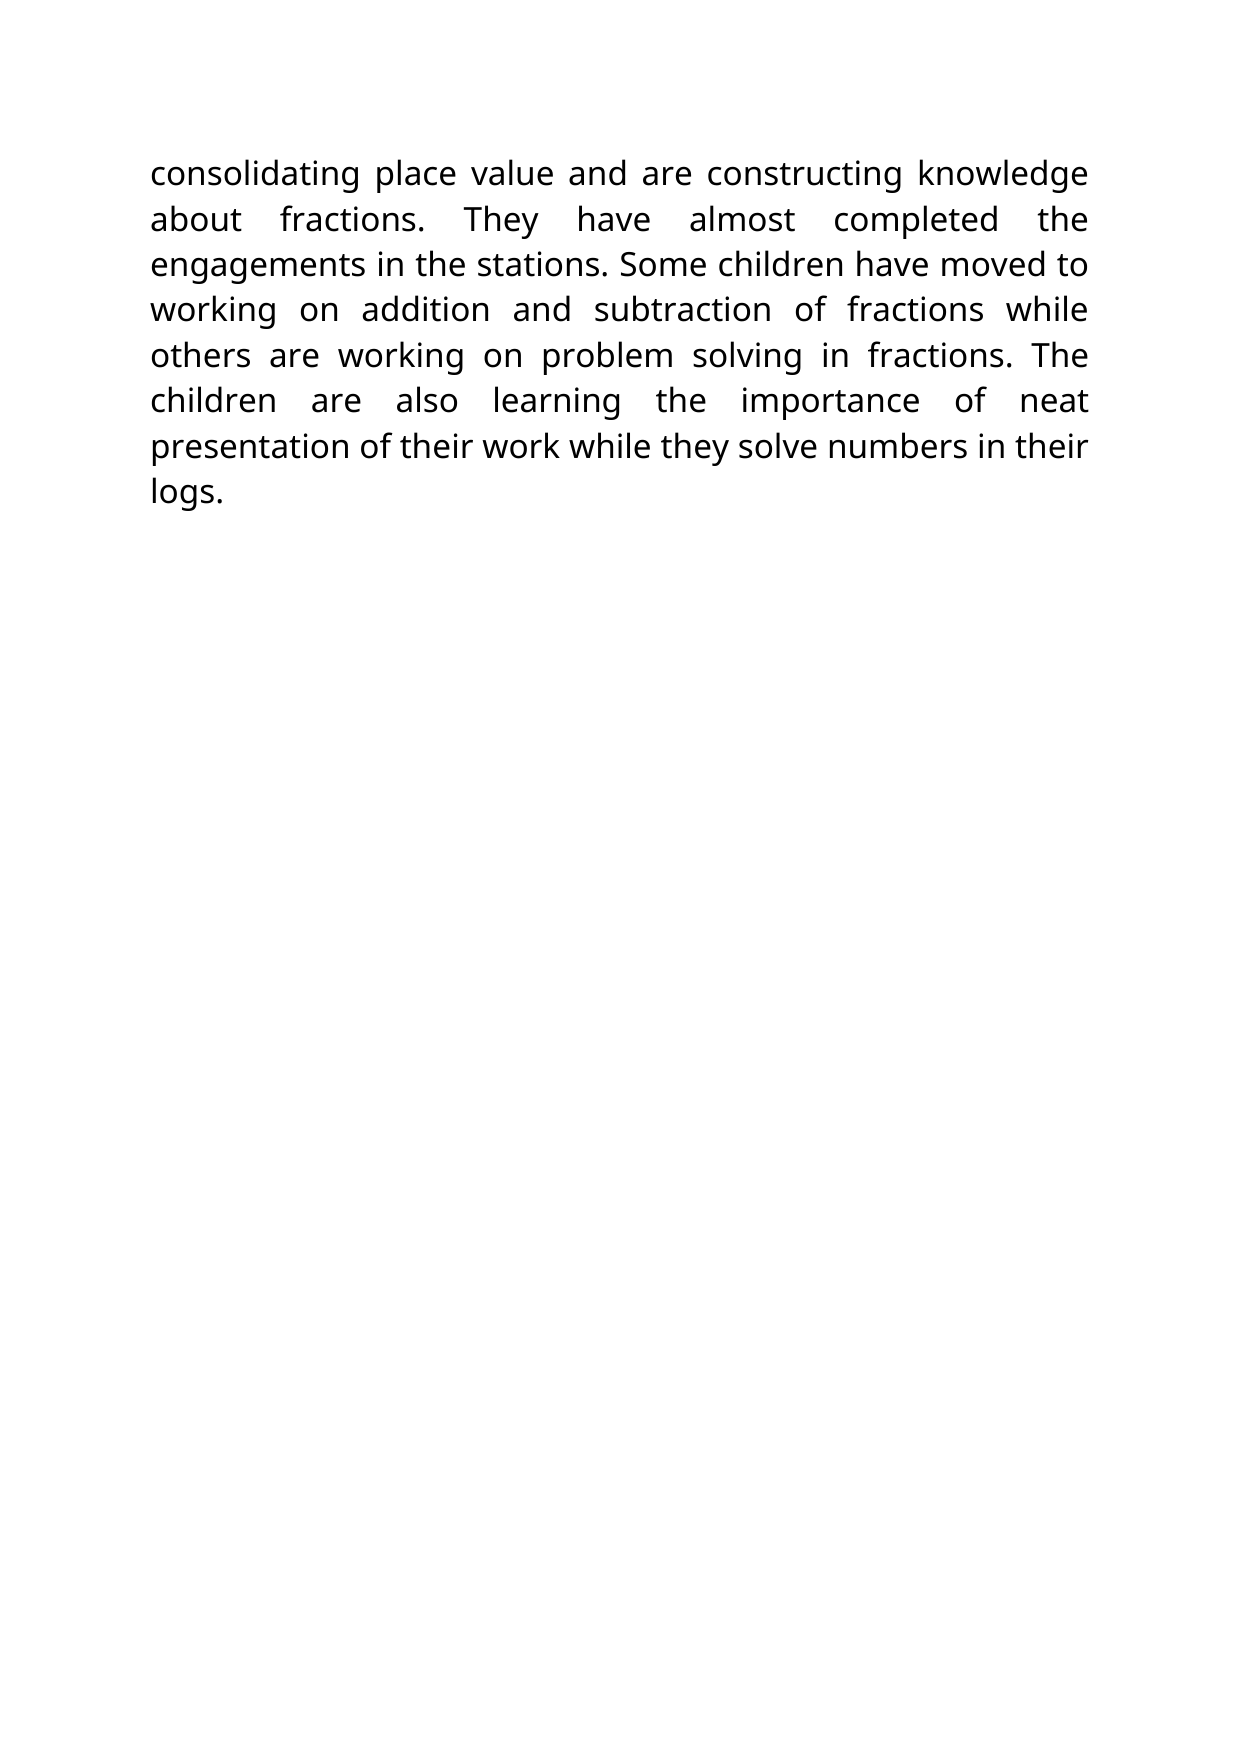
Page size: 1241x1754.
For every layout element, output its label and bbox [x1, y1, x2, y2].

text [150, 150, 1090, 513]
